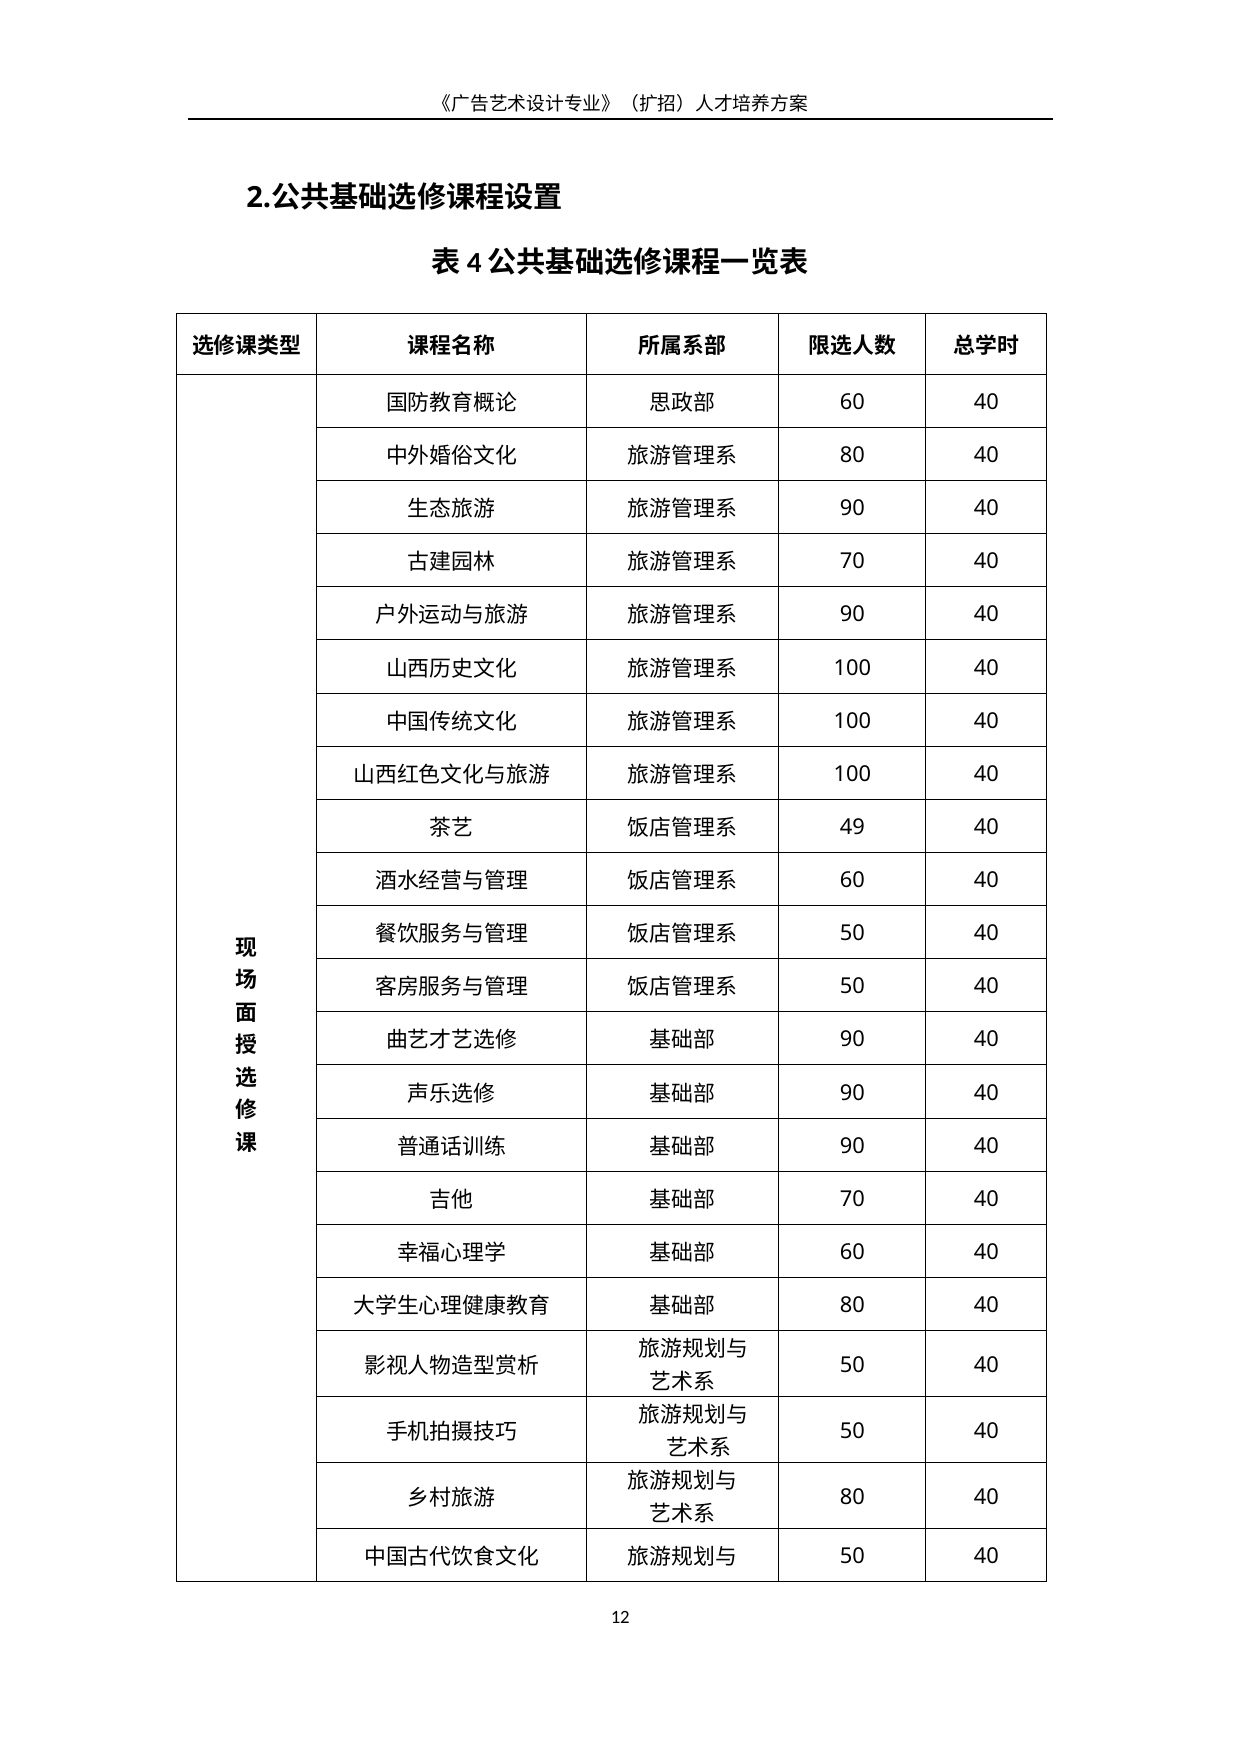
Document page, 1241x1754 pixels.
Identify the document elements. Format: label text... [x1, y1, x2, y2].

table_cell 60 [779, 853, 925, 905]
table_cell 40 [926, 1065, 1046, 1117]
table_cell 50 [779, 1397, 925, 1462]
table_cell 基础部 [587, 1065, 778, 1117]
table_cell 90 [779, 1119, 925, 1171]
table_cell 饭店管理系 [587, 959, 778, 1011]
table_header 限选人数 [779, 314, 925, 374]
table_cell 基础部 [587, 1225, 778, 1277]
table_cell 100 [779, 640, 925, 692]
table_cell 100 [779, 747, 925, 799]
table_cell 基础部 [587, 1119, 778, 1171]
table_cell 旅游管理系 [587, 587, 778, 639]
table_cell 旅游规划与 艺术系 [587, 1397, 778, 1462]
table_cell 大学生心理健康教育 [317, 1278, 586, 1330]
table_cell 40 [926, 694, 1046, 746]
table_cell 49 [779, 800, 925, 852]
table_cell 饭店管理系 [587, 800, 778, 852]
table_cell 40 [926, 587, 1046, 639]
table_cell 40 [926, 375, 1046, 427]
table_cell 60 [779, 1225, 925, 1277]
table_cell 思政部 [587, 375, 778, 427]
table_cell 旅游规划与 艺术系 [587, 1529, 778, 1581]
text 2.公共基础选修课程设置 [187, 162, 1053, 227]
table_cell 40 [926, 1225, 1046, 1277]
table_cell 客房服务与管理 [317, 959, 586, 1011]
table_cell 80 [779, 1463, 925, 1528]
table_cell 中国古代饮食文化 [317, 1529, 586, 1581]
table_cell 40 [926, 1012, 1046, 1064]
table_cell 40 [926, 481, 1046, 533]
table_cell 40 [926, 747, 1046, 799]
table_cell 40 [926, 959, 1046, 1011]
table_cell 40 [926, 640, 1046, 692]
table_cell 40 [926, 1172, 1046, 1224]
table_cell 40 [926, 800, 1046, 852]
table_cell 中外婚俗文化 [317, 428, 586, 480]
table_cell 旅游管理系 [587, 534, 778, 586]
table_cell 山西红色文化与旅游 [317, 747, 586, 799]
table_cell 40 [926, 1119, 1046, 1171]
table_cell 40 [926, 1463, 1046, 1528]
table_cell 40 [926, 1397, 1046, 1462]
table_cell 吉他 [317, 1172, 586, 1224]
table_cell 旅游管理系 [587, 640, 778, 692]
table_cell 50 [779, 1529, 925, 1581]
table_cell 80 [779, 428, 925, 480]
table_cell 旅游管理系 [587, 747, 778, 799]
table_cell 影视人物造型赏析 [317, 1331, 586, 1396]
table_cell 90 [779, 481, 925, 533]
table_cell 50 [779, 959, 925, 1011]
table_cell 餐饮服务与管理 [317, 906, 586, 958]
table_cell 80 [779, 1278, 925, 1330]
table_cell 40 [926, 1278, 1046, 1330]
table_header 选修课类型 [177, 314, 316, 374]
table_cell 旅游规划与 艺术系 [587, 1463, 778, 1528]
table_header 总学时 [926, 314, 1046, 374]
table_cell 国防教育概论 [317, 375, 586, 427]
table_cell 曲艺才艺选修 [317, 1012, 586, 1064]
table_cell 90 [779, 1065, 925, 1117]
table_cell 基础部 [587, 1012, 778, 1064]
table_cell 旅游管理系 [587, 481, 778, 533]
table_cell 40 [926, 1529, 1046, 1581]
table_header 课程名称 [317, 314, 586, 374]
table_cell 旅游管理系 [587, 428, 778, 480]
table_cell 山西历史文化 [317, 640, 586, 692]
table_cell 90 [779, 587, 925, 639]
table_cell 生态旅游 [317, 481, 586, 533]
table_cell 普通话训练 [317, 1119, 586, 1171]
table_cell 中国传统文化 [317, 694, 586, 746]
table_cell 古建园林 [317, 534, 586, 586]
table_cell 40 [926, 1331, 1046, 1396]
table_cell 70 [779, 1172, 925, 1224]
table_cell 50 [779, 1331, 925, 1396]
table_cell 40 [926, 534, 1046, 586]
table_cell 手机拍摄技巧 [317, 1397, 586, 1462]
table_cell 饭店管理系 [587, 906, 778, 958]
table_cell 60 [779, 375, 925, 427]
table_cell 40 [926, 428, 1046, 480]
table_cell 幸福心理学 [317, 1225, 586, 1277]
table_cell 旅游规划与 艺术系 [587, 1331, 778, 1396]
table_cell 70 [779, 534, 925, 586]
table_cell 饭店管理系 [587, 853, 778, 905]
table_cell 酒水经营与管理 [317, 853, 586, 905]
table_cell 100 [779, 694, 925, 746]
table_cell 旅游管理系 [587, 694, 778, 746]
table_cell 现 场 面 授 选 修 课 [177, 375, 316, 1581]
table_cell 乡村旅游 [317, 1463, 586, 1528]
table_header 所属系部 [587, 314, 778, 374]
table_cell 基础部 [587, 1172, 778, 1224]
table_cell 40 [926, 853, 1046, 905]
table_cell 90 [779, 1012, 925, 1064]
text 表4公共基础选修课程一览表 [187, 227, 1053, 292]
table_cell 基础部 [587, 1278, 778, 1330]
table_cell 50 [779, 906, 925, 958]
table_cell 声乐选修 [317, 1065, 586, 1117]
table_cell 户外运动与旅游 [317, 587, 586, 639]
table_cell 40 [926, 906, 1046, 958]
table_cell 茶艺 [317, 800, 586, 852]
